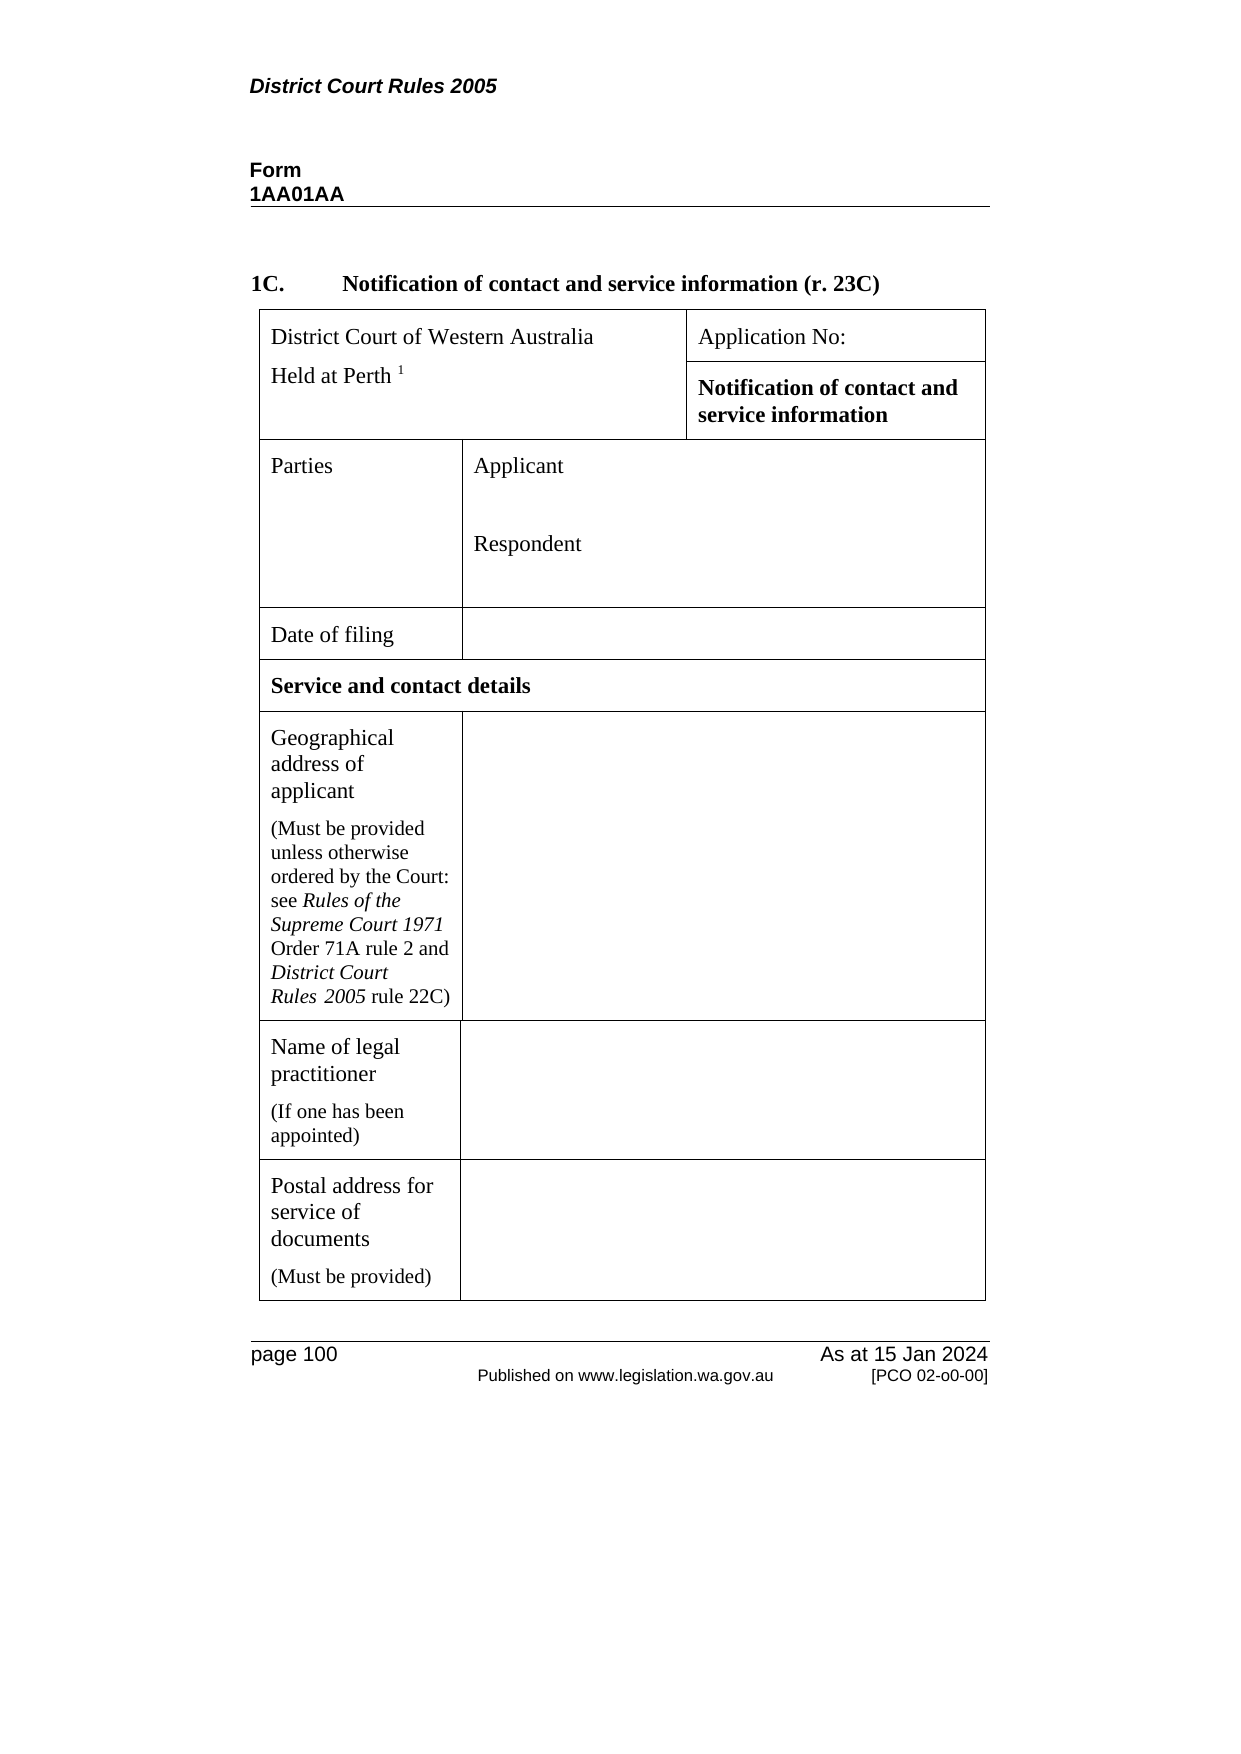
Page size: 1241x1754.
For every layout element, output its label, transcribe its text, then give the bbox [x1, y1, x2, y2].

table_cell [461, 1021, 985, 1158]
table_header Application No: [687, 310, 985, 361]
table_cell Notification of contact and service information [687, 362, 985, 439]
subtitle 1C. Notification of contact and service information (r. 23C) [251, 270, 990, 297]
table_header District Court of Western Australia Held at Perth 1 [260, 310, 686, 439]
table_cell Parties [260, 440, 462, 607]
table_cell Name of legal practitioner (If one has been appointed) [260, 1021, 460, 1158]
table_cell Service and contact details [260, 660, 985, 711]
table_cell Applicant Respondent [463, 440, 985, 607]
table_cell Date of filing [260, 608, 462, 659]
table_cell Geographical address of applicant (Must be provided unless otherwise ordered by the Court: see Rules of the Supreme Court 1971 Order 71A rule 2 and District Court Rules 2005 rule 22C) [260, 712, 462, 1020]
table_cell [461, 1160, 985, 1299]
table_cell [463, 712, 985, 1020]
table_cell [463, 608, 985, 659]
table_cell Postal address for service of documents (Must be provided) [260, 1160, 460, 1299]
